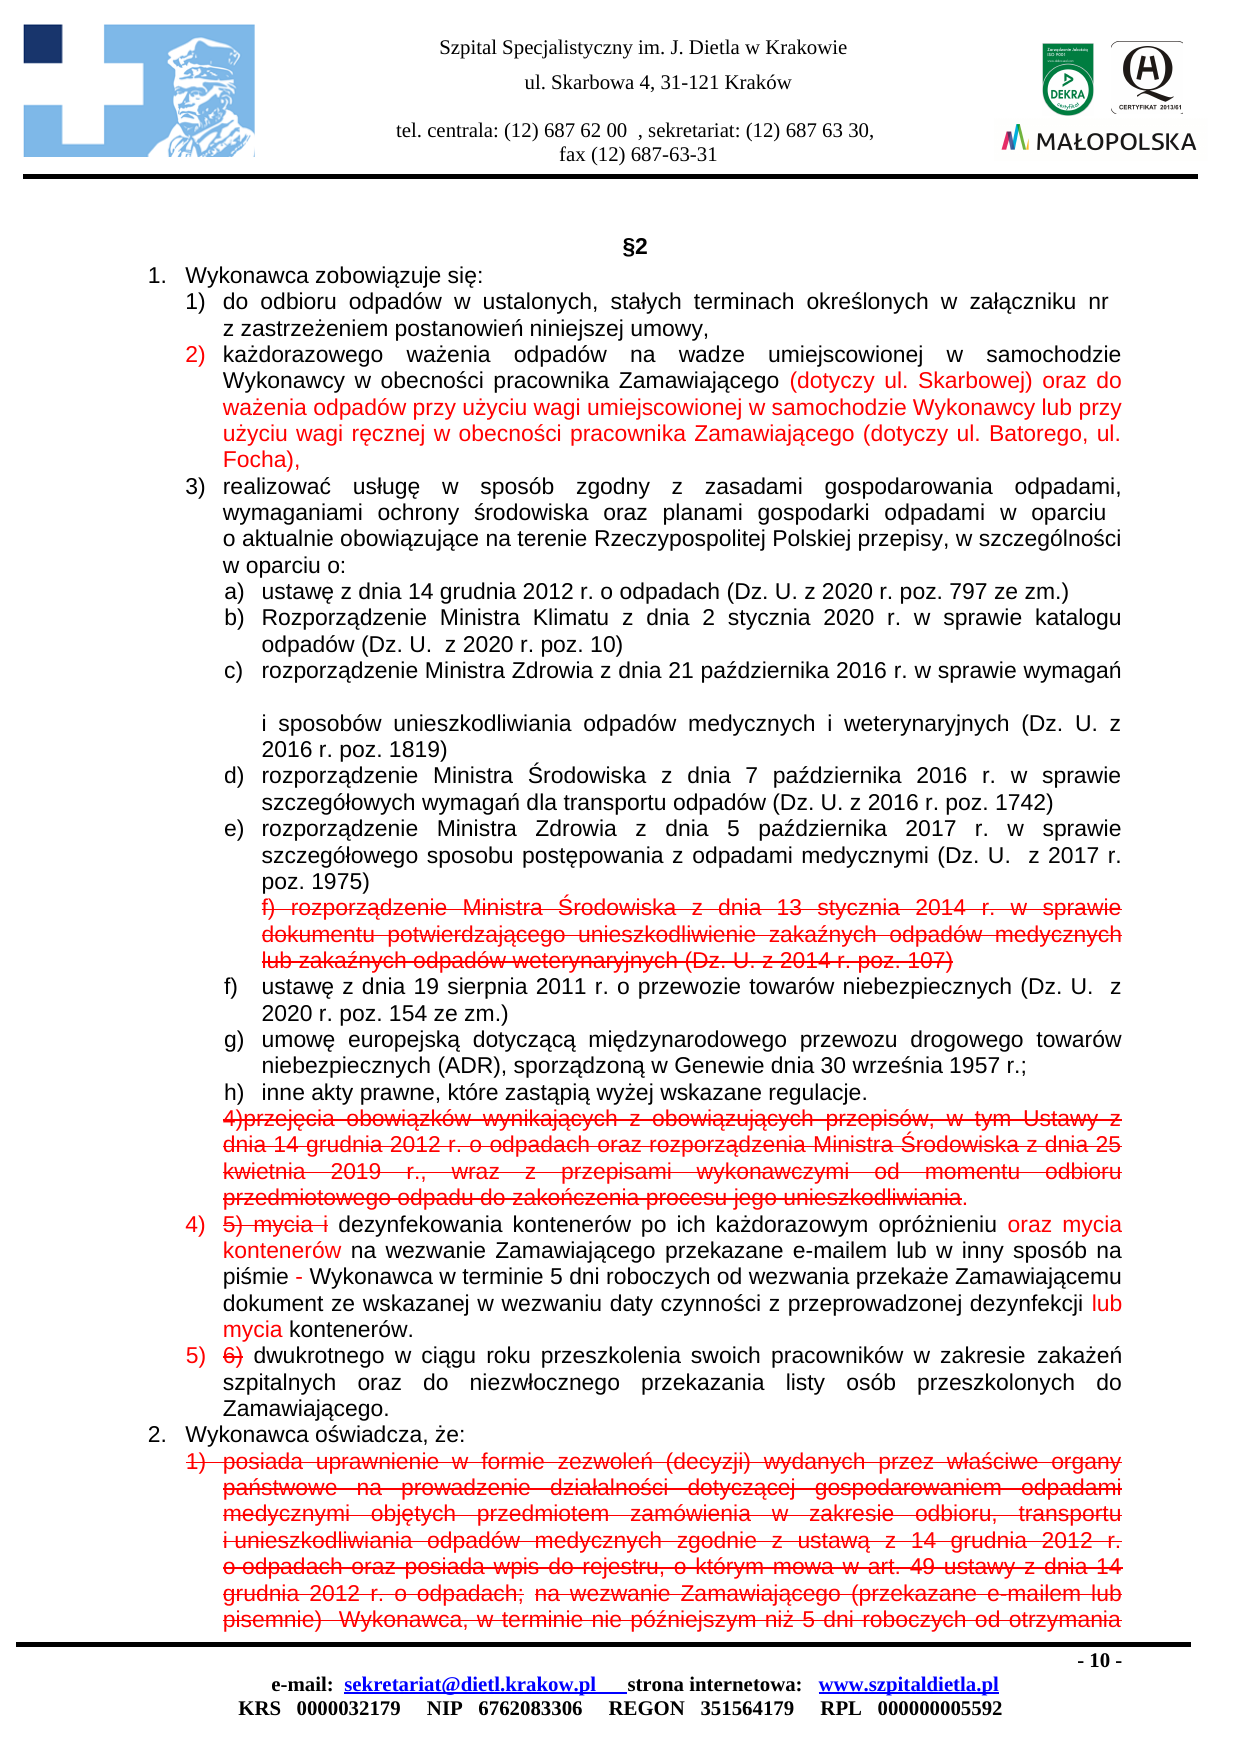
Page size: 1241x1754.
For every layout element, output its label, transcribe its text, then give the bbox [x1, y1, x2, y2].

picture [1042, 43, 1094, 116]
list 4)przejęcia obowiązków wynikających z obowiązujących przepisów, w tym Ustawy z dnia 14 grudnia 2012 r. o odpadach oraz rozporządzenia Ministra Środowiska z dnia 25 kwietnia 2019 r., wraz z przepisami wykonawczymi od momentu odbioru przedmiotowego odpadu do zakończenia procesu jego unieszkodliwiania. [223, 1121, 1122, 1146]
text §2 [148, 233, 1122, 262]
list 4)przejęcia obowiązków wynikających z obowiązujących przepisów, w tym Ustawy z dnia 14 grudnia 2012 r. o odpadach oraz rozporządzenia Ministra Środowiska z dnia 25 kwietnia 2019 r., wraz z przepisami wykonawczymi od momentu odbioru przedmiotowego odpadu do zakończenia procesu jego unieszkodliwiania. [223, 1147, 1122, 1172]
list 4)przejęcia obowiązków wynikających z obowiązujących przepisów, w tym Ustawy z dnia 14 grudnia 2012 r. o odpadach oraz rozporządzenia Ministra Środowiska z dnia 25 kwietnia 2019 r., wraz z przepisami wykonawczymi od momentu odbioru przedmiotowego odpadu do zakończenia procesu jego unieszkodliwiania. [223, 1173, 1122, 1211]
list ustawę z dnia 19 sierpnia 2011 r. o przewozie towarów niebezpiecznych (Dz. U. z 2020 r. poz. 154 ze zm.) [224, 973, 1122, 1026]
list 6) dwukrotnego w ciągu roku przeszkolenia swoich pracowników w zakresie zakażeń szpitalnych oraz do niezwłocznego przekazania listy osób przeszkolonych do Zamawiającego. [186, 1342, 1122, 1421]
list f) rozporządzenie Ministra Środowiska z dnia 13 stycznia 2014 r. w sprawie dokumentu potwierdzającego unieszkodliwienie zakaźnych odpadów medycznych lub zakaźnych odpadów weterynaryjnych (Dz. U. z 2014 r. poz. 107) [261, 894, 1122, 909]
list rozporządzenie Ministra Środowiska z dnia 7 października 2016 r. w sprawie szczegółowych wymagań dla transportu odpadów (Dz. U. z 2016 r. poz. 1742) [224, 762, 1122, 815]
list umowę europejską dotyczącą międzynarodowego przewozu drogowego towarów niebezpiecznych (ADR), sporządzoną w Genewie dnia 30 września 1957 r.; [224, 1026, 1122, 1079]
list każdorazowego ważenia odpadów na wadze umiejscowionej w samochodzie Wykonawcy w obecności pracownika Zamawiającego (dotyczy ul. Skarbowej) oraz do ważenia odpadów przy użyciu wagi umiejscowionej w samochodzie Wykonawcy lub przy użyciu wagi ręcznej w obecności pracownika Zamawiającego (dotyczy ul. Batorego, ul. Focha), [185, 341, 1122, 473]
list realizować usługę w sposób zgodny z zasadami gospodarowania odpadami, wymaganiami ochrony środowiska oraz planami gospodarki odpadami w oparciu o aktualnie obowiązujące na terenie Rzeczypospolitej Polskiej przepisy, w szczególności w oparciu o: [185, 473, 1122, 578]
list ustawę z dnia 14 grudnia 2012 r. o odpadach (Dz. U. z 2020 r. poz. 797 ze zm.) [224, 578, 1122, 604]
picture [1111, 41, 1183, 114]
list f) rozporządzenie Ministra Środowiska z dnia 13 stycznia 2014 r. w sprawie dokumentu potwierdzającego unieszkodliwienie zakaźnych odpadów medycznych lub zakaźnych odpadów weterynaryjnych (Dz. U. z 2014 r. poz. 107) [261, 936, 1122, 973]
list Wykonawca oświadcza, że: [148, 1421, 1122, 1448]
list Wykonawca zobowiązuje się: [148, 262, 1122, 288]
list f) rozporządzenie Ministra Środowiska z dnia 13 stycznia 2014 r. w sprawie dokumentu potwierdzającego unieszkodliwienie zakaźnych odpadów medycznych lub zakaźnych odpadów weterynaryjnych (Dz. U. z 2014 r. poz. 107) [261, 910, 1122, 935]
picture [993, 118, 1208, 161]
list rozporządzenie Ministra Zdrowia z dnia 5 października 2017 r. w sprawie szczegółowego sposobu postępowania z odpadami medycznymi (Dz. U. z 2017 r. poz. 1975) [224, 815, 1122, 894]
picture [23, 24, 255, 157]
list inne akty prawne, które zastąpią wyżej wskazane regulacje. [224, 1079, 1122, 1105]
list do odbioru odpadów w ustalonych, stałych terminach określonych w załączniku nr z zastrzeżeniem postanowień niniejszej umowy, [185, 288, 1122, 341]
list rozporządzenie Ministra Zdrowia z dnia 21 października 2016 r. w sprawie wymagań i sposobów unieszkodliwiania odpadów medycznych i weterynaryjnych (Dz. U. z 2016 r. poz. 1819) [224, 657, 1122, 762]
list 5) mycia i dezynfekowania kontenerów po ich każdorazowym opróżnieniu oraz mycia kontenerów na wezwanie Zamawiającego przekazane e-mailem lub w inny sposób na piśmie - Wykonawca w terminie 5 dni roboczych od wezwania przekaże Zamawiającemu dokument ze wskazanej w wezwaniu daty czynności z przeprowadzonej dezynfekcji lub mycia kontenerów. [185, 1211, 1122, 1342]
list Rozporządzenie Ministra Klimatu z dnia 2 stycznia 2020 r. w sprawie katalogu odpadów (Dz. U. z 2020 r. poz. 10) [224, 604, 1122, 657]
